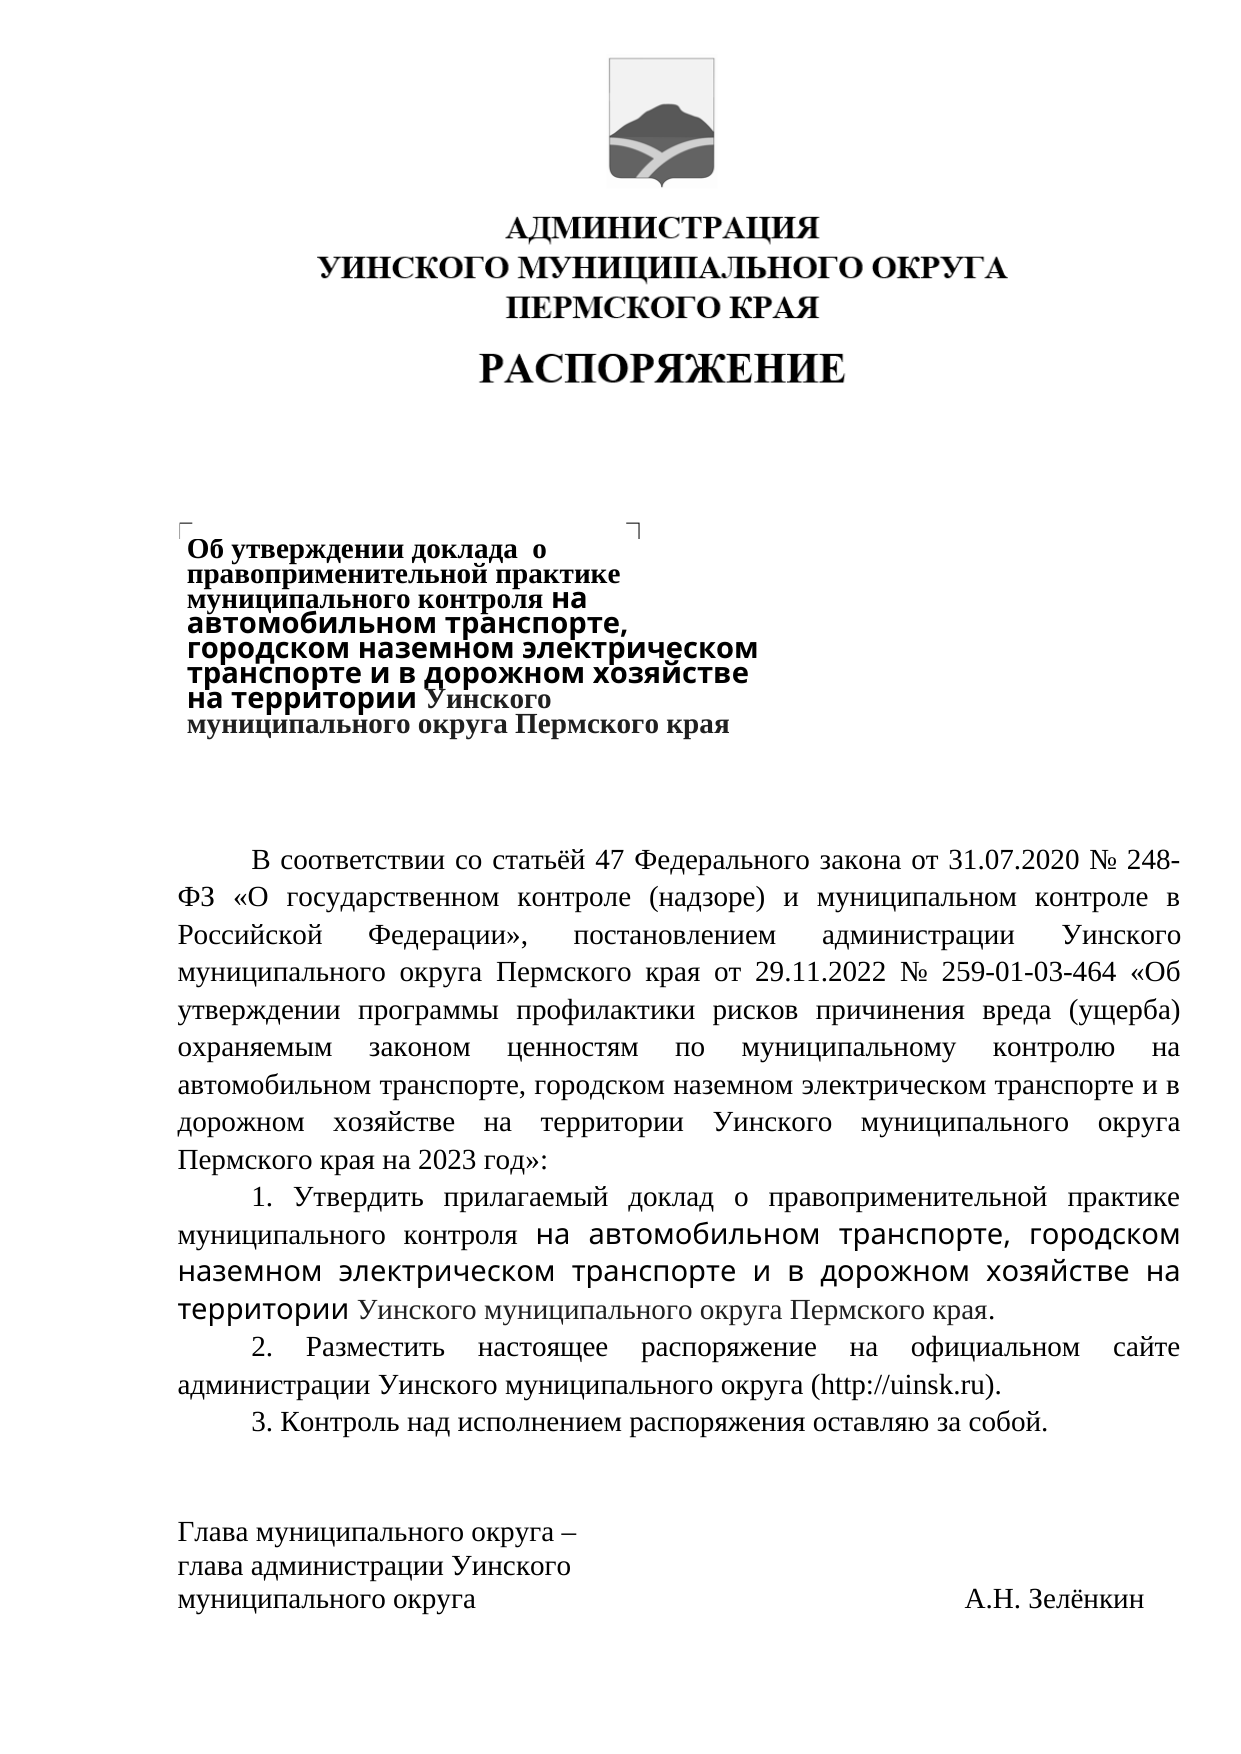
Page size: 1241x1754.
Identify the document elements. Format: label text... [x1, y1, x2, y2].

text муниципального округа А.Н. Зелёнкин [177, 1581, 1181, 1615]
text 1. Утвердить прилагаемый доклад о правоприменительной практике муниципального контроля на автомобильном транспорте, городском наземном электрическом транспорте и в дорожном хозяйстве на территории Уинского муниципального округа Пермского края. [177, 1177, 1181, 1327]
text 2. Разместить настоящее распоряжение на официальном сайте администрации Уинского муниципального округа (http://uinsk.ru). [177, 1327, 1181, 1402]
text 3. Контроль над исполнением распоряжения оставляю за собой. [177, 1402, 1181, 1439]
text Глава муниципального округа – [177, 1514, 1181, 1548]
text В соответствии со статьёй 47 Федерального закона от 31.07.2020 № 248-ФЗ «О государственном контроле (надзоре) и муниципальном контроле в Российской Федерации», постановлением администрации Уинского муниципального округа Пермского края от 29.11.2022 № 259-01-03-464 «Об утверждении программы профилактики рисков причинения вреда (ущерба) охраняемым законом ценностям по муниципальному контролю на автомобильном транспорте, городском наземном электрическом транспорте и в дорожном хозяйстве на территории Уинского муниципального округа Пермского края на 2023 год»: [177, 839, 1181, 1177]
picture [179, 44, 1183, 539]
text глава администрации Уинского [177, 1548, 1181, 1581]
